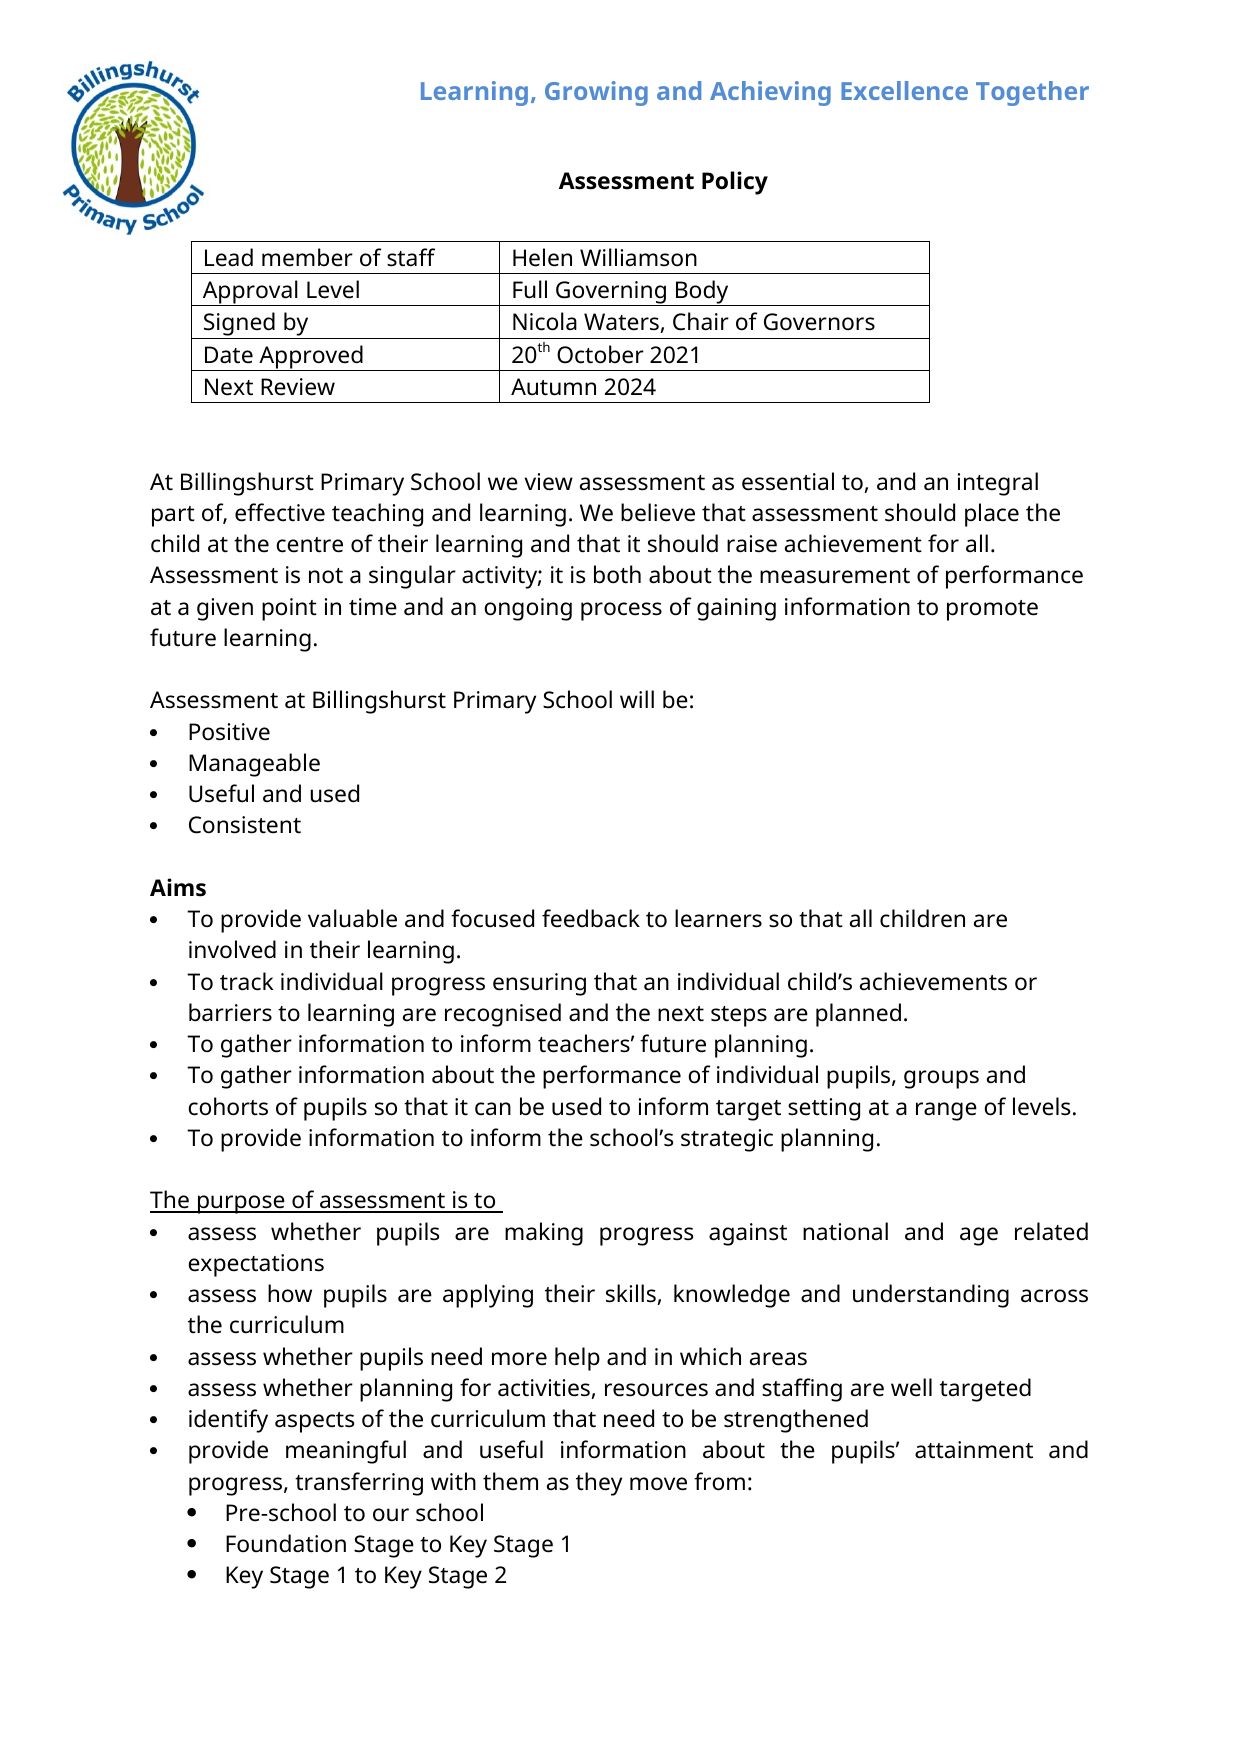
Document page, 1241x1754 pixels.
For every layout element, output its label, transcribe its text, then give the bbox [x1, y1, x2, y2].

list To gather information to inform teachers’ future planning. [150, 1028, 1090, 1059]
list Consistent [150, 809, 1090, 841]
list assess how pupils are applying their skills, knowledge and understanding across the curriculum [150, 1278, 1090, 1341]
list To track individual progress ensuring that an individual child’s achievements or barriers to learning are recognised and the next steps are planned. [150, 966, 1090, 1028]
text The purpose of assessment is to [150, 1184, 1090, 1216]
table_cell Signed by [192, 306, 499, 337]
list provide meaningful and useful information about the pupils’ attainment and progress, transferring with them as they move from: [150, 1434, 1090, 1497]
list Manageable [150, 747, 1090, 778]
list Positive [150, 716, 1090, 747]
table_header Helen Williamson [500, 242, 929, 273]
table_cell Full Governing Body [500, 274, 929, 305]
table_cell Next Review [192, 371, 499, 402]
list assess whether pupils need more help and in which areas [150, 1341, 1090, 1372]
text Assessment Policy [217, 165, 1090, 197]
list To provide information to inform the school’s strategic planning. [150, 1122, 1090, 1153]
text Assessment at Billingshurst Primary School will be: [150, 684, 1090, 716]
table_cell 20th October 2021 [500, 339, 929, 370]
list Foundation Stage to Key Stage 1 [187, 1528, 1090, 1559]
table_cell Approval Level [192, 274, 499, 305]
list To provide valuable and focused feedback to learners so that all children are involved in their learning. [150, 903, 1090, 966]
table_cell Date Approved [192, 339, 499, 370]
list Pre-school to our school [187, 1497, 1090, 1528]
list To gather information about the performance of individual pupils, groups and cohorts of pupils so that it can be used to inform target setting at a range of levels. [150, 1059, 1090, 1122]
table_cell Nicola Waters, Chair of Governors [500, 306, 929, 337]
list assess whether pupils are making progress against national and age related expectations [150, 1216, 1090, 1278]
list identify aspects of the curriculum that need to be strengthened [150, 1403, 1090, 1434]
subtitle Aims [150, 872, 1090, 903]
table_cell Autumn 2024 [500, 371, 929, 402]
text At Billingshurst Primary School we view assessment as essential to, and an integral part of, effective teaching and learning. We believe that assessment should place the child at the centre of their learning and that it should raise achievement for all. Assessment is not a singular activity; it is both about the measurement of performance at a given point in time and an ongoing process of gaining information to promote future learning. [150, 466, 1090, 653]
table_header Lead member of staff [192, 242, 499, 273]
list assess whether planning for activities, resources and staffing are well targeted [150, 1372, 1090, 1403]
list Useful and used [150, 778, 1090, 809]
picture [48, 51, 217, 239]
list Key Stage 1 to Key Stage 2 [187, 1559, 1090, 1591]
